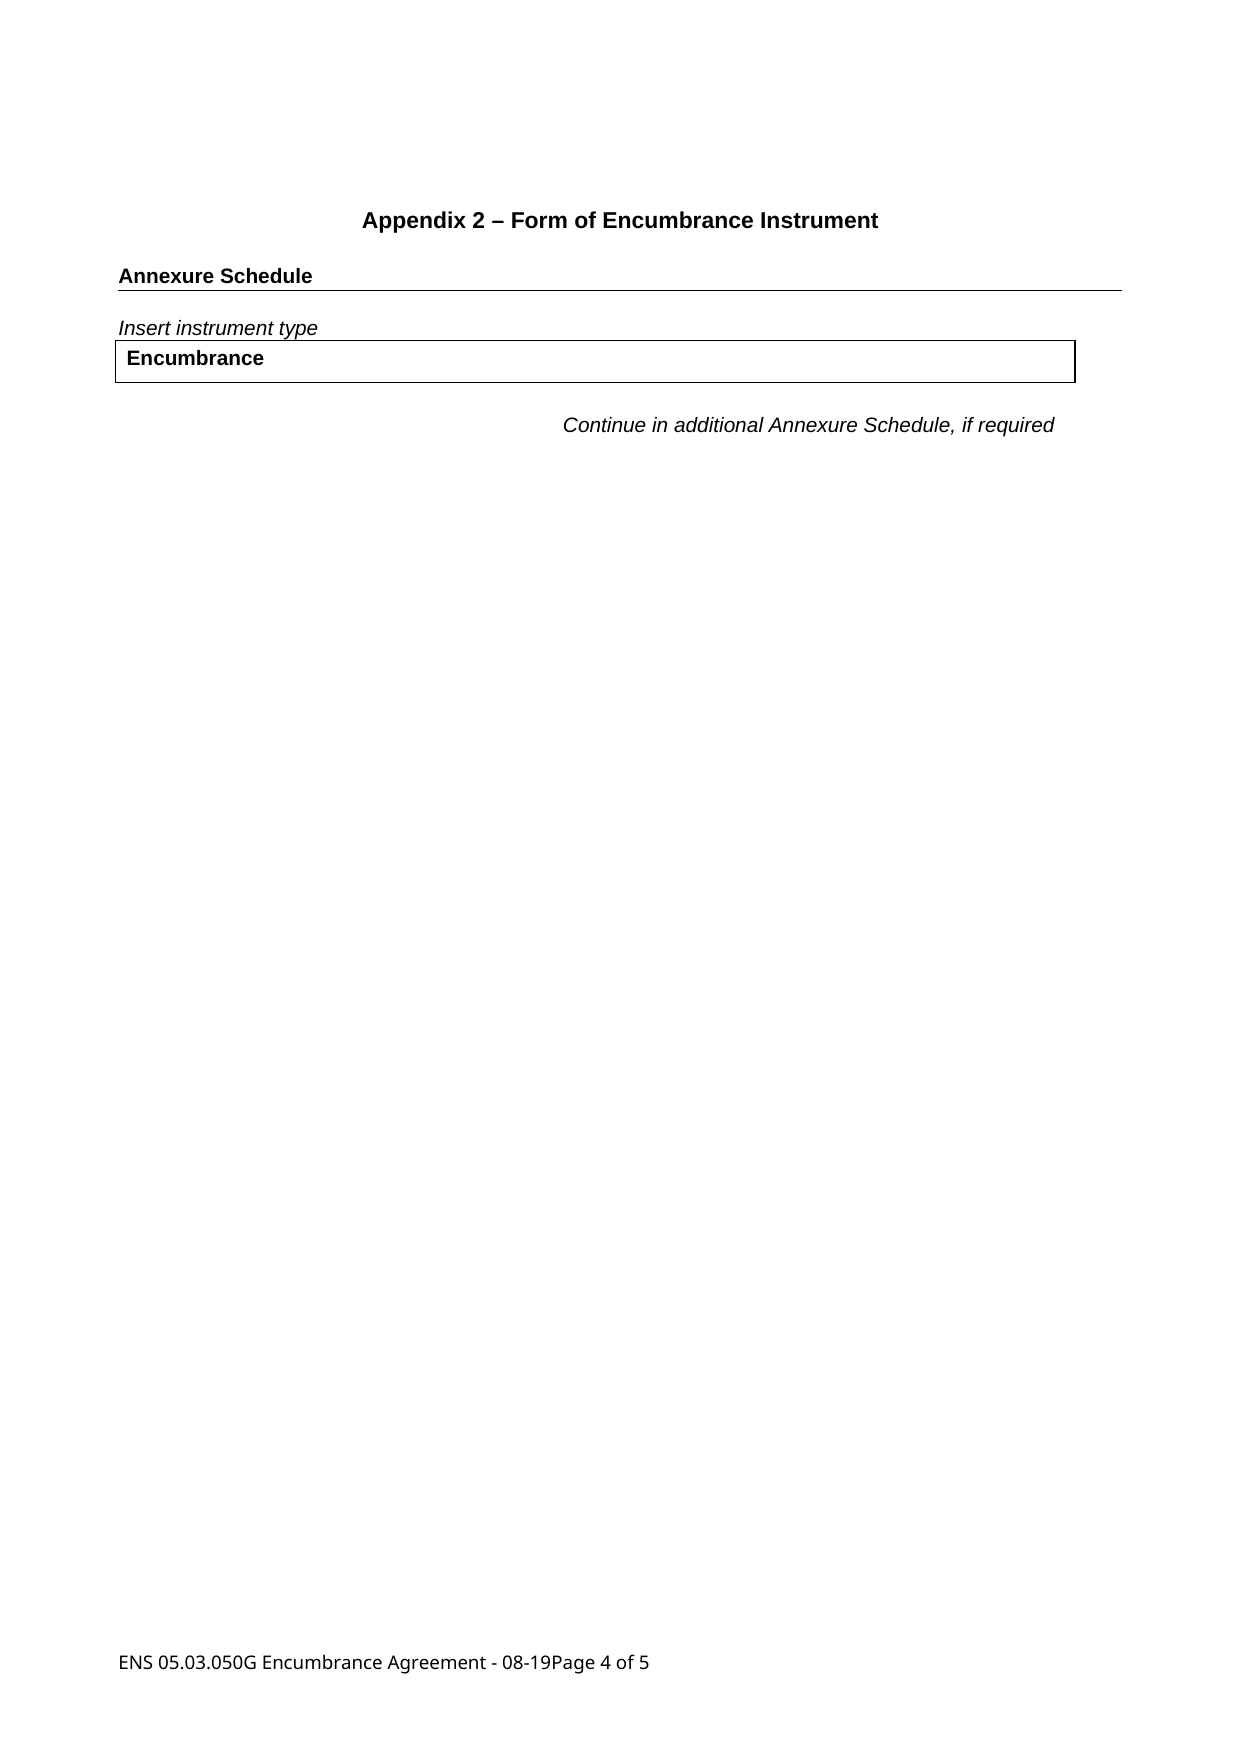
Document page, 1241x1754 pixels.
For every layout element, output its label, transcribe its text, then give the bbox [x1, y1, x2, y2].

text Continue in additional Annexure Schedule, if required [118, 413, 1122, 437]
text Appendix 2 – Form of Encumbrance Instrument [118, 207, 1122, 234]
table_header Encumbrance [116, 341, 1074, 382]
text Annexure Schedule [118, 261, 1122, 290]
text Insert instrument type [118, 318, 1122, 340]
